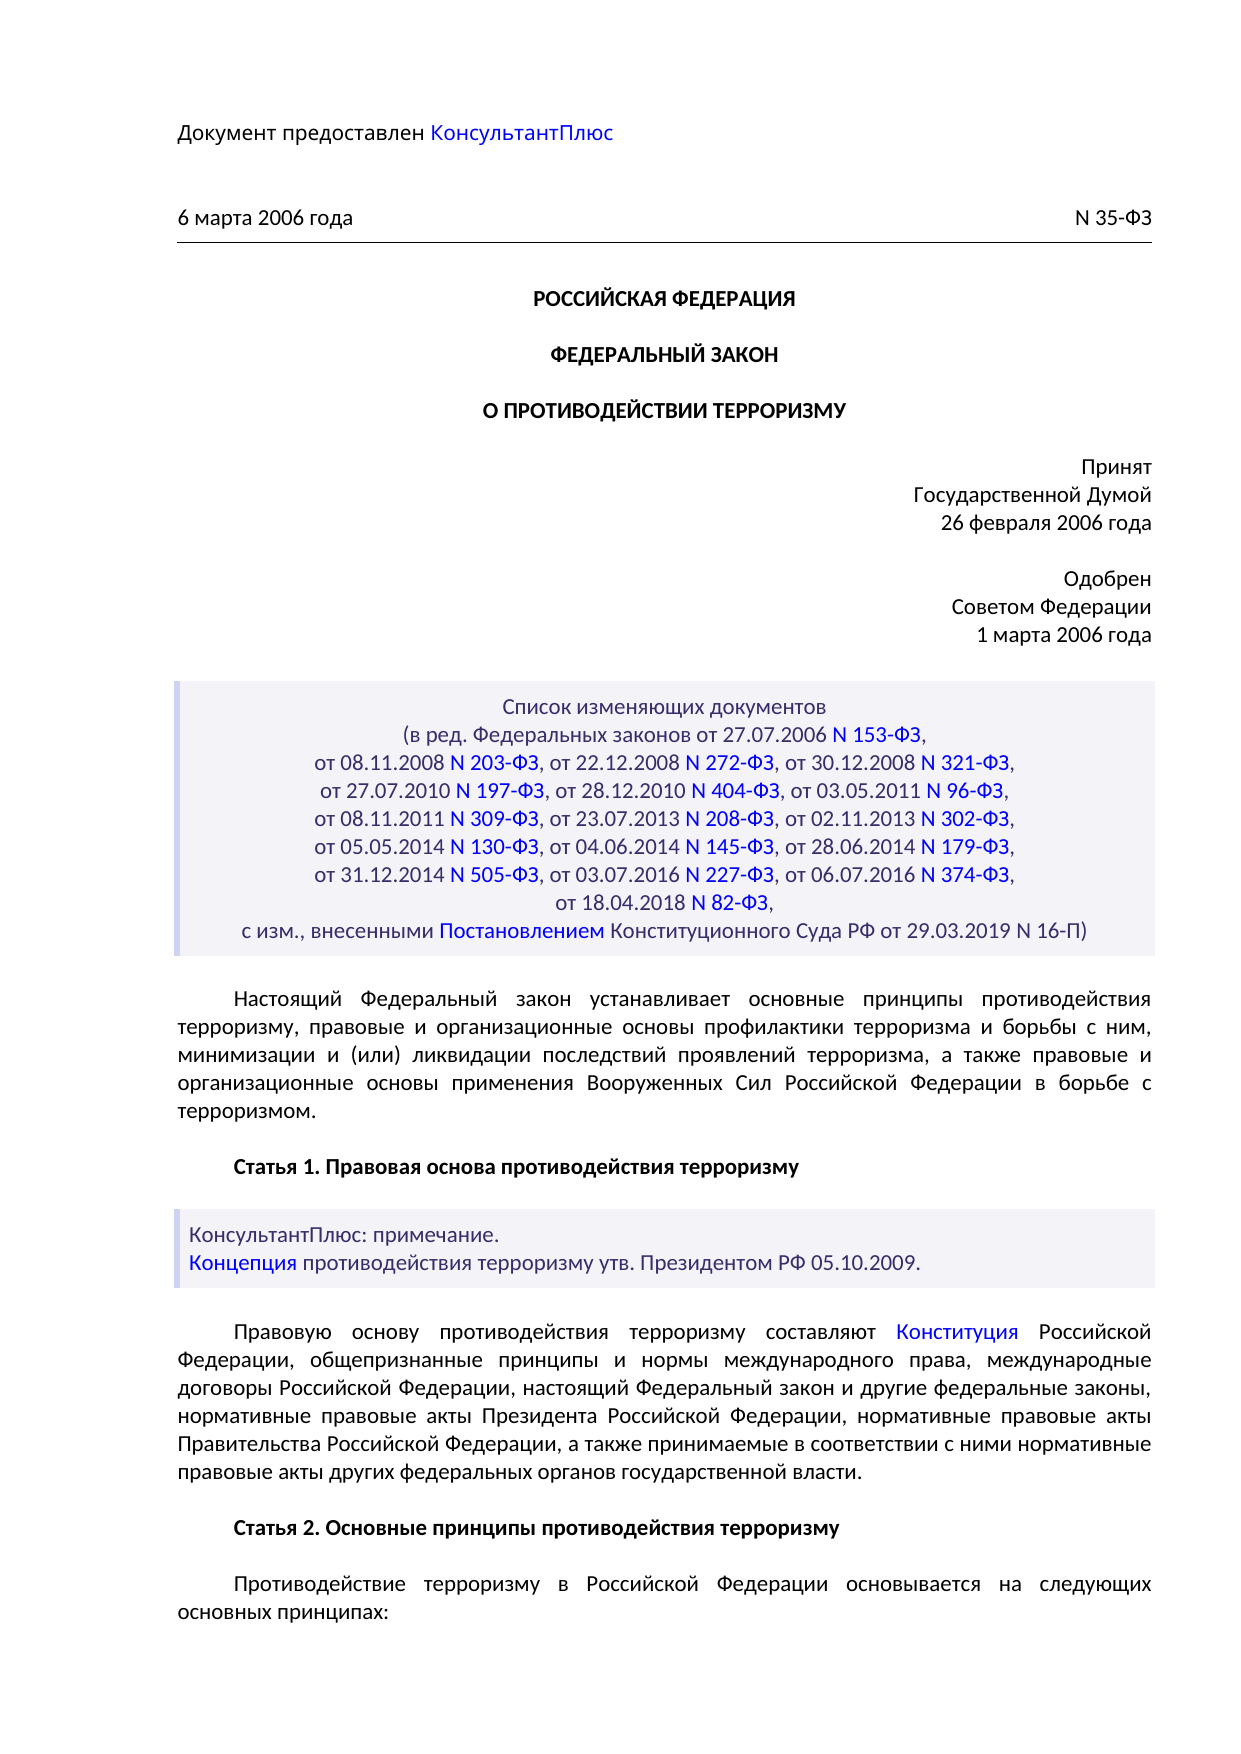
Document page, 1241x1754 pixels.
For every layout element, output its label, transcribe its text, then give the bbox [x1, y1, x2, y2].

text Противодействие терроризму в Российской Федерации основывается на следующих основных принципах: [177, 1569, 1152, 1625]
text Одобрен [177, 564, 1152, 592]
title Статья 2. Основные принципы противодействия терроризму [177, 1513, 1152, 1541]
title Документ предоставлен КонсультантПлюс [177, 118, 1152, 175]
text Государственной Думой [177, 480, 1152, 508]
table_header 6 марта 2006 года [177, 203, 664, 231]
text 1 марта 2006 года [177, 620, 1152, 648]
title ФЕДЕРАЛЬНЫЙ ЗАКОН [177, 340, 1152, 368]
text Советом Федерации [177, 592, 1152, 620]
title Статья 1. Правовая основа противодействия терроризму [177, 1152, 1152, 1180]
text Правовую основу противодействия терроризму составляют Конституция Российской Федерации, общепризнанные принципы и нормы международного права, международные договоры Российской Федерации, настоящий Федеральный закон и другие федеральные законы, нормативные правовые акты Президента Российской Федерации, нормативные правовые акты Правительства Российской Федерации, а также принимаемые в соответствии с ними нормативные правовые акты других федеральных органов государственной власти. [177, 1317, 1152, 1485]
title РОССИЙСКАЯ ФЕДЕРАЦИЯ [177, 284, 1152, 312]
table_header N 35-ФЗ [664, 203, 1152, 231]
text 26 февраля 2006 года [177, 508, 1152, 536]
title О ПРОТИВОДЕЙСТВИИ ТЕРРОРИЗМУ [177, 396, 1152, 424]
text Принят [177, 452, 1152, 480]
text Настоящий Федеральный закон устанавливает основные принципы противодействия терроризму, правовые и организационные основы профилактики терроризма и борьбы с ним, минимизации и (или) ликвидации последствий проявлений терроризма, а также правовые и организационные основы применения Вооруженных Сил Российской Федерации в борьбе с терроризмом. [177, 984, 1152, 1124]
table_header КонсультантПлюс: примечание. Концепция противодействия терроризму утв. Президентом РФ 05.10.2009. [180, 1209, 1149, 1288]
table_header Список изменяющих документов (в ред. Федеральных законов от 27.07.2006 N 153-ФЗ, от 08.11.2008 N 203-ФЗ, от 22.12.2008 N 272-ФЗ, от 30.12.2008 N 321-ФЗ, от 27.07.2010 N 197-ФЗ, от 28.12.2010 N 404-ФЗ, от 03.05.2011 N 96-ФЗ, от 08.11.2011 N 309-ФЗ, от 23.07.2013 N 208-ФЗ, от 02.11.2013 N 302-ФЗ, от 05.05.2014 N 130-ФЗ, от 04.06.2014 N 145-ФЗ, от 28.06.2014 N 179-ФЗ, от 31.12.2014 N 505-ФЗ, от 03.07.2016 N 227-ФЗ, от 06.07.2016 N 374-ФЗ, от 18.04.2018 N 82-ФЗ, с изм., внесенными Постановлением Конституционного Суда РФ от 29.03.2019 N 16-П) [180, 681, 1149, 956]
